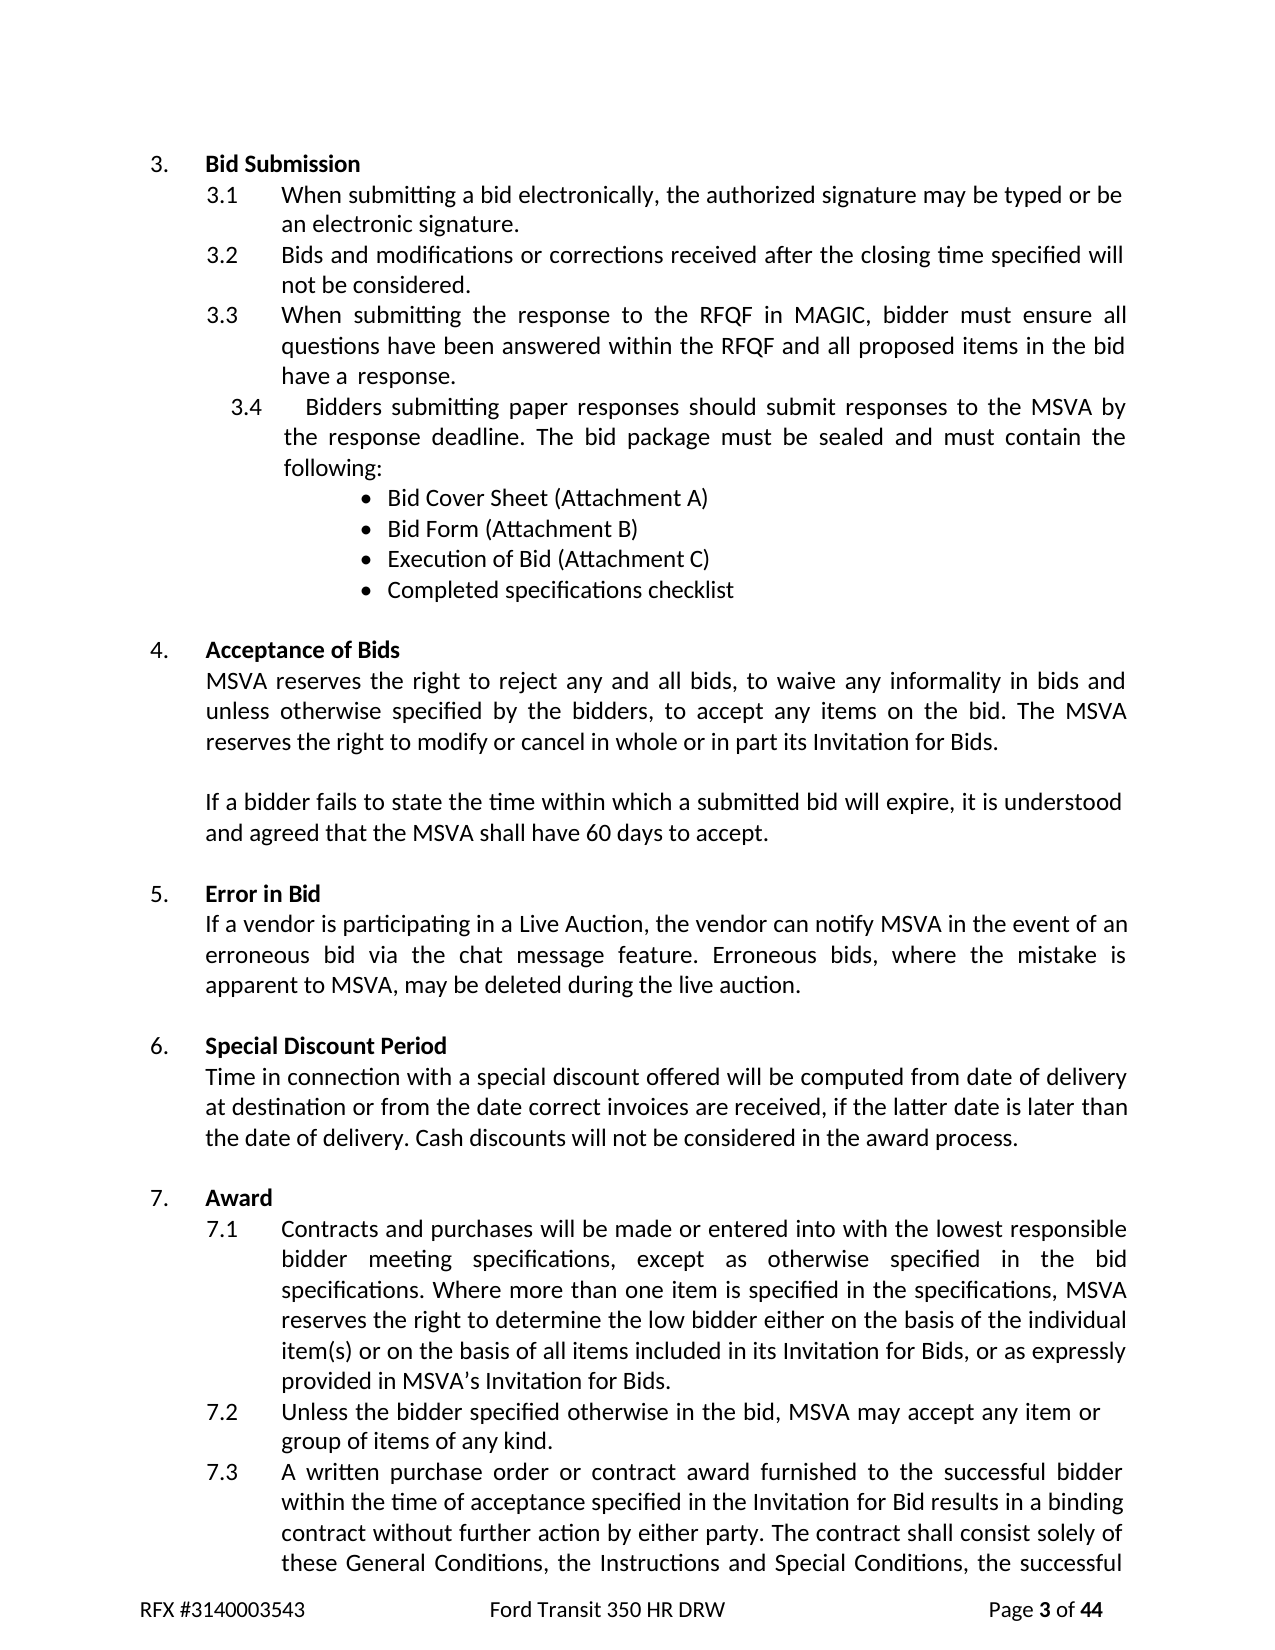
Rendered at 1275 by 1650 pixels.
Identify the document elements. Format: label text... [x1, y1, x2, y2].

text If a vendor is participating in a Live Auction, the vendor can notify MSVA in the event of an erroneous bid via the chat message feature. Erroneous bids, where the mistake is apparent to MSVA, may be deleted during the live auction. [205, 908, 1128, 1000]
list Execution of Bid (Attachment C) [359, 543, 1198, 574]
list When submitting the response to the RFQF in MAGIC, bidder must ensure all questions have been answered within the RFQF and all proposed items in the bid have a response. [206, 299, 1128, 391]
subtitle Error in Bid [150, 878, 1198, 908]
subtitle Bid Submission [150, 148, 1198, 179]
list Unless the bidder specified otherwise in the bid, MSVA may accept any item or group of items of any kind. [206, 1396, 1103, 1456]
list Contracts and purchases will be made or entered into with the lowest responsible bidder meeting specifications, except as otherwise specified in the bid specifications. Where more than one item is specified in the specifications, MSVA reserves the right to determine the low bidder either on the basis of the individual item(s) or on the basis of all items included in its Invitation for Bids, or as expressly provided in MSVA’s Invitation for Bids. [206, 1213, 1128, 1396]
list Bid Form (Attachment B) [359, 513, 1198, 543]
list Bid Cover Sheet (Attachment A) [359, 482, 1198, 513]
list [206, 1456, 1124, 1578]
subtitle Special Discount Period [150, 1030, 1198, 1061]
text If a bidder fails to state the time within which a submitted bid will expire, it is understood and agreed that the MSVA shall have 60 days to accept. [205, 787, 1124, 848]
text MSVA reserves the right to reject any and all bids, to waive any informality in bids and unless otherwise specified by the bidders, to accept any items on the bid. The MSVA reserves the right to modify or cancel in whole or in part its Invitation for Bids. [206, 665, 1128, 756]
subtitle Acceptance of Bids [150, 634, 1198, 665]
list Completed specifications checklist [359, 574, 1198, 604]
list Bidders submitting paper responses should submit responses to the MSVA by the response deadline. The bid package must be sealed and must contain the following: [230, 391, 1126, 482]
text Time in connection with a special discount offered will be computed from date of delivery at destination or from the date correct invoices are received, if the latter date is later than the date of delivery. Cash discounts will not be considered in the award process. [205, 1061, 1128, 1152]
subtitle Award [150, 1182, 1198, 1213]
list When submitting a bid electronically, the authorized signature may be typed or be an electronic signature. [206, 179, 1123, 239]
list Bids and modifications or corrections received after the closing time specified will not be considered. [206, 239, 1124, 299]
